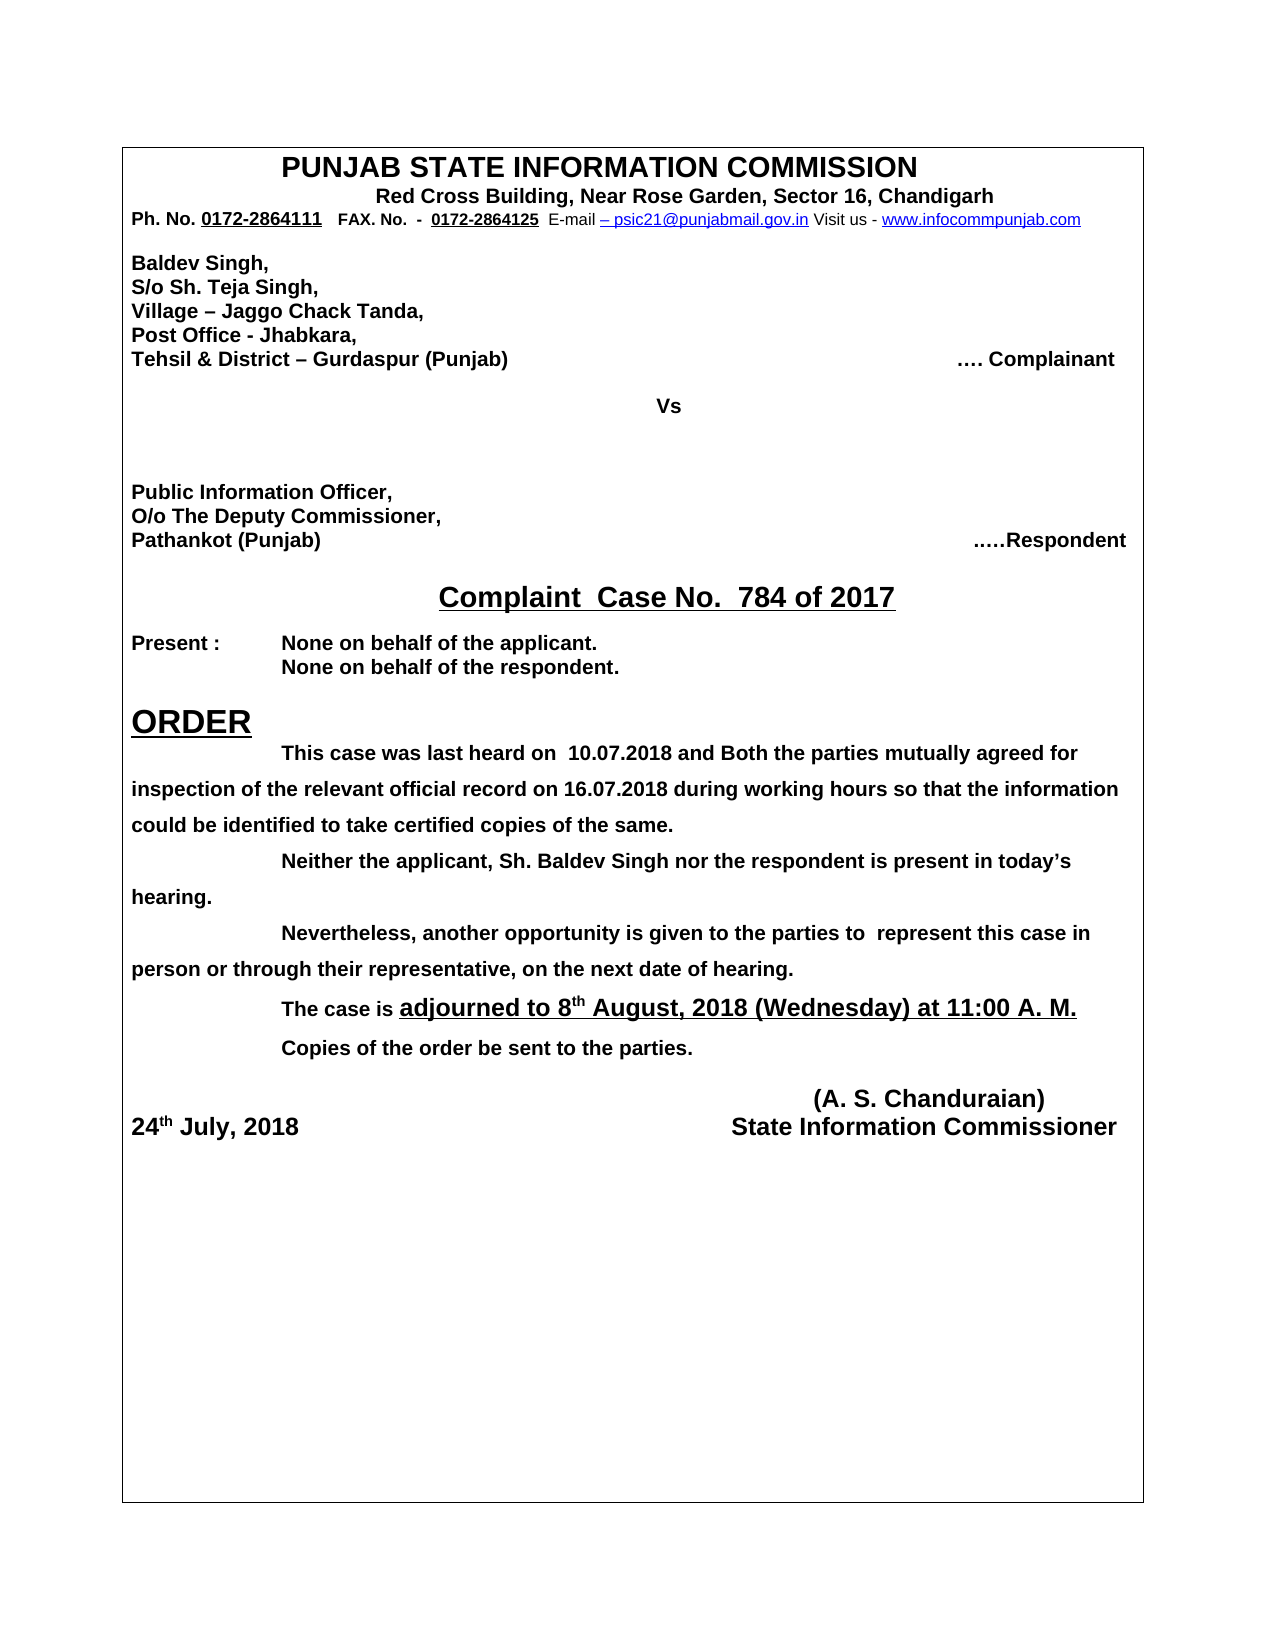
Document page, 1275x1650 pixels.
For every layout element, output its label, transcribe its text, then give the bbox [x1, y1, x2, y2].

text The case is adjourned to 8th August, 2018 (Wednesday) at 11:00 A. M. [206, 993, 1134, 1021]
text None on behalf of the respondent. [206, 655, 1134, 679]
text Public Information Officer, [131, 480, 1134, 504]
text (A. S. Chanduraian) [731, 1084, 1134, 1112]
text Village – Jaggo Chack Tanda, [131, 298, 1134, 322]
text Vs [581, 394, 1134, 418]
text inspection of the relevant official record on 16.07.2018 during working hours so that the information could be identified to take certified copies of the same. [131, 777, 1134, 837]
text hearing. [131, 885, 1134, 909]
text Present : None on behalf of the applicant. [131, 631, 1134, 655]
text Complaint Case No. 784 of 2017 [131, 580, 1134, 614]
text Red Cross Building, Near Rose Garden, Sector 16, Chandigarh [131, 183, 1134, 207]
text person or through their representative, on the next date of hearing. [131, 957, 1134, 981]
text Copies of the order be sent to the parties. [206, 1036, 1134, 1060]
text O/o The Deputy Commissioner, [131, 504, 1134, 528]
text Tehsil & District – Gurdaspur (Punjab) …. Complainant [131, 346, 1134, 370]
text S/o Sh. Teja Singh, [131, 274, 1134, 298]
text Pathankot (Punjab) ..…Respondent [131, 528, 1134, 552]
text This case was last heard on 10.07.2018 and Both the parties mutually agreed for [206, 741, 1134, 765]
text ORDER [131, 703, 1134, 741]
text Baldev Singh, [131, 251, 1134, 274]
text PUNJAB STATE INFORMATION COMMISSION [206, 150, 1134, 183]
text Post Office - Jhabkara, [131, 322, 1134, 346]
text Nevertheless, another opportunity is given to the parties to represent this case in [281, 921, 1134, 945]
text Neither the applicant, Sh. Baldev Singh nor the respondent is present in today’s [281, 849, 1134, 873]
text Ph. No. 0172-2864111 FAX. No. - 0172-2864125 E-mail – psic21@punjabmail.gov.in Visit us - www.infocommpunjab.com [131, 207, 1134, 229]
text 24th July, 2018 State Information Commissioner [131, 1112, 1134, 1141]
